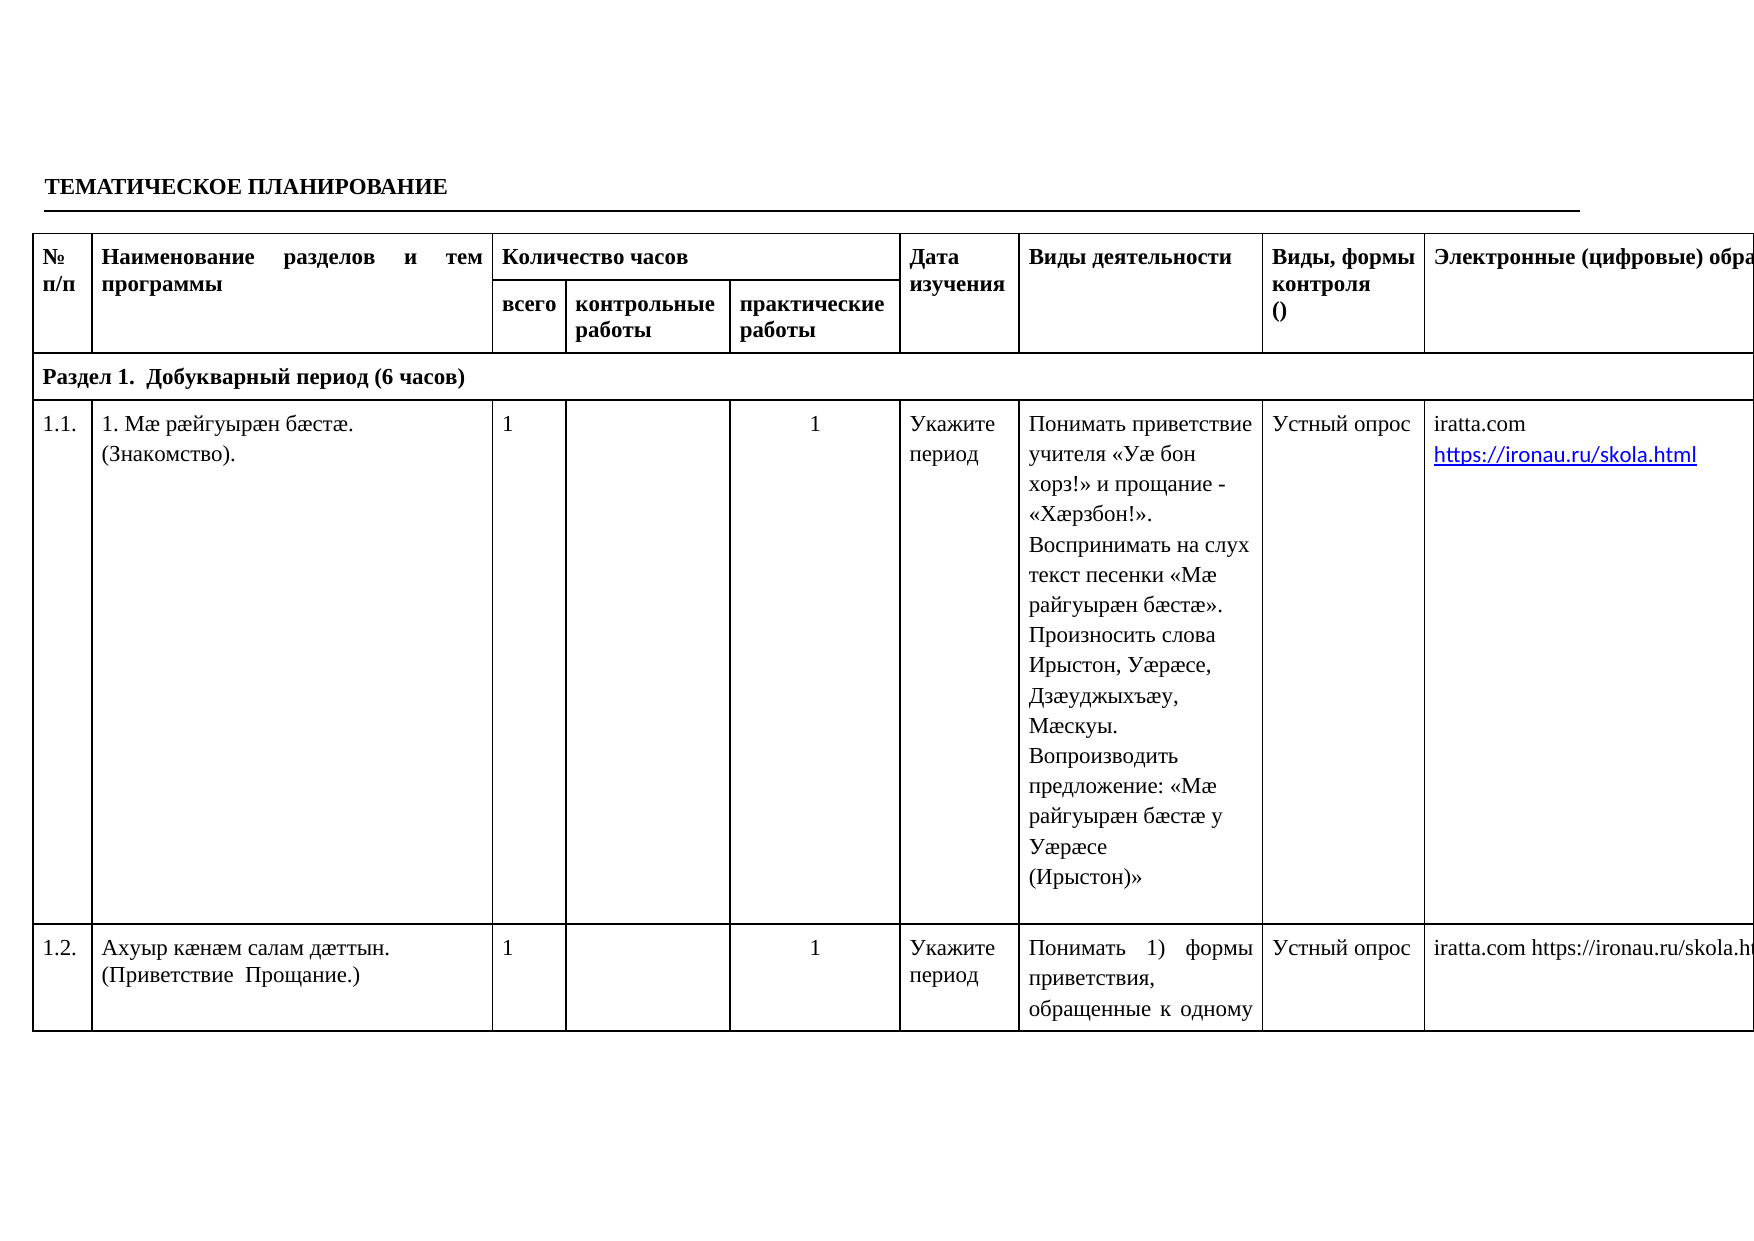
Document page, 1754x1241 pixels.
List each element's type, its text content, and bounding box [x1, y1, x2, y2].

table_cell Раздел 1. Добукварный период (6 часов) [34, 354, 1753, 399]
table_cell 1 [493, 925, 565, 1030]
table_cell [567, 401, 729, 923]
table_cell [1020, 925, 1262, 1030]
table_header Виды, формы контроля () [1263, 234, 1424, 352]
table_cell 1.2. [34, 925, 91, 1030]
table_header Наименование разделов и тем программы [93, 234, 492, 352]
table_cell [93, 925, 492, 1030]
table_cell Укажите период [901, 401, 1018, 923]
table_header Электронные (цифровые) образовательные ресурсы [1425, 234, 1753, 352]
table_cell Устный опрос [1263, 401, 1424, 923]
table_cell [1425, 925, 1753, 1030]
table_cell 1. Мæ рæйгуырæн бæстæ. (Знакомство). [93, 401, 492, 923]
table_cell Понимать приветствие учителя «Уæ бон хорз!» и прощание - «Хæрзбон!». Воспринимать на слух текст песенки «Мæ райгуырæн бæстæ». Произносить слова Ирыстон, Уæрæсе, Дзæуджыхъæу, Мæскуы. Вопроизводить предложение: «Мæ райгуырæн бæстæ у Уæрæсе (Ирыстон)» [1020, 401, 1262, 923]
table_cell [567, 925, 729, 1030]
table_header № п/п [34, 234, 91, 352]
table_cell 1 [731, 925, 899, 1030]
table_cell всего [493, 281, 565, 352]
table_cell 1.1. [34, 401, 91, 923]
table_header Дата изучения [901, 234, 1018, 352]
table_cell Устный опрос [1263, 925, 1424, 1030]
table_cell практические работы [731, 281, 899, 352]
table_header Количество часов [493, 234, 899, 279]
text ТЕМАТИЧЕСКОЕ ПЛАНИРОВАНИЕ [44, 173, 1580, 210]
table_cell Укажите период [901, 925, 1018, 1030]
table_cell 1 [731, 401, 899, 923]
table_header Виды деятельности [1020, 234, 1262, 352]
table_cell 1 [493, 401, 565, 923]
table_cell iratta.com https://ironau.ru/skola.html [1425, 401, 1753, 923]
table_cell контрольные работы [567, 281, 729, 352]
